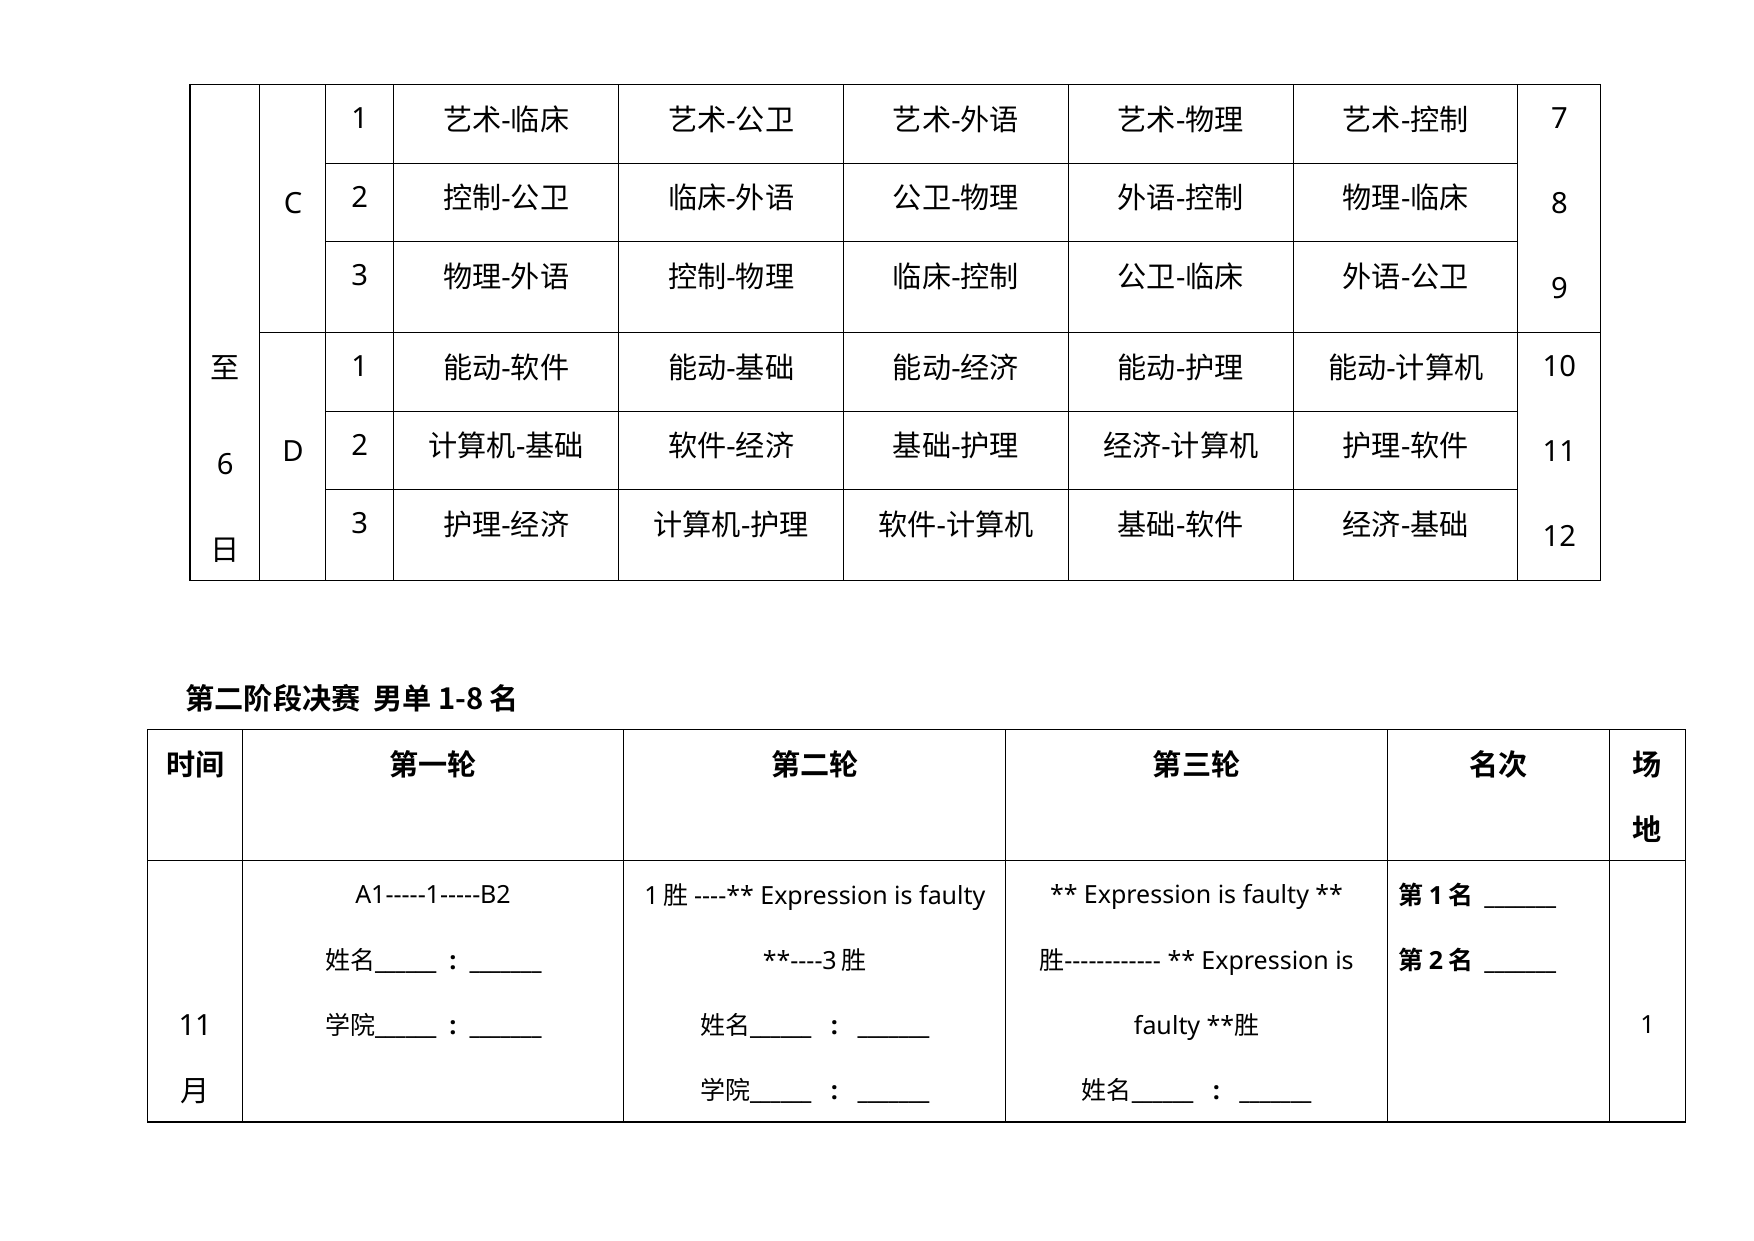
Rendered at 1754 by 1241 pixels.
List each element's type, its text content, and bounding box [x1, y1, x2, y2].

table_cell 外语-公卫 [1294, 242, 1517, 332]
table_cell 公卫-临床 [1069, 242, 1293, 332]
table_cell 艺术-物理 [1069, 85, 1293, 162]
table_header 场地 [1610, 730, 1685, 860]
table_cell D [260, 333, 325, 580]
table_cell 临床-控制 [844, 242, 1068, 332]
table_cell 2 [326, 164, 393, 241]
table_cell 物理-外语 [394, 242, 618, 332]
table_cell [1388, 861, 1609, 1121]
table_cell 经济-基础 [1294, 490, 1517, 580]
table_cell 1 [326, 85, 393, 162]
table_header 第一轮 [243, 730, 623, 860]
table_cell 11 月 13 日 [148, 861, 242, 1121]
table_cell 3 [326, 242, 393, 332]
table_cell 2 [326, 412, 393, 489]
table_cell 公卫-物理 [844, 164, 1068, 241]
table_cell 1 [326, 333, 393, 411]
table_cell 经济-计算机 [1069, 412, 1293, 489]
table_cell 能动-基础 [619, 333, 843, 411]
table_cell 10 11 12 [1518, 333, 1600, 580]
table_cell 控制-物理 [619, 242, 843, 332]
table_cell 护理-经济 [394, 490, 618, 580]
table_cell 临床-外语 [619, 164, 843, 241]
table_header 第二轮 [624, 730, 1005, 860]
text 第二阶段决赛 男单1-8名 [185, 664, 1608, 729]
table_cell 计算机-基础 [394, 412, 618, 489]
table_cell 基础-护理 [844, 412, 1068, 489]
table_cell 护理-软件 [1294, 412, 1517, 489]
table_header 名次 [1388, 730, 1609, 860]
table_cell 能动-软件 [394, 333, 618, 411]
table_cell 7 8 9 [1518, 85, 1600, 332]
table_header 时间 [148, 730, 242, 860]
table_cell 外语-控制 [1069, 164, 1293, 241]
table_cell 艺术-外语 [844, 85, 1068, 162]
table_cell 3 [326, 490, 393, 580]
table_cell 艺术-公卫 [619, 85, 843, 162]
table_header 第三轮 [1006, 730, 1387, 860]
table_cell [243, 861, 623, 1121]
table_cell 艺术-控制 [1294, 85, 1517, 162]
table_cell 能动-护理 [1069, 333, 1293, 411]
table_cell 控制-公卫 [394, 164, 618, 241]
table_cell 能动-经济 [844, 333, 1068, 411]
table_cell 能动-计算机 [1294, 333, 1517, 411]
table_cell 计算机-护理 [619, 490, 843, 580]
table_cell C [260, 85, 325, 332]
table_cell 软件-计算机 [844, 490, 1068, 580]
table_cell 软件-经济 [619, 412, 843, 489]
table_cell 艺术-临床 [394, 85, 618, 162]
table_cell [624, 861, 1005, 1121]
table_cell 1 [1610, 861, 1685, 1121]
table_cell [1006, 861, 1387, 1121]
table_cell 物理-临床 [1294, 164, 1517, 241]
table_cell 基础-软件 [1069, 490, 1293, 580]
